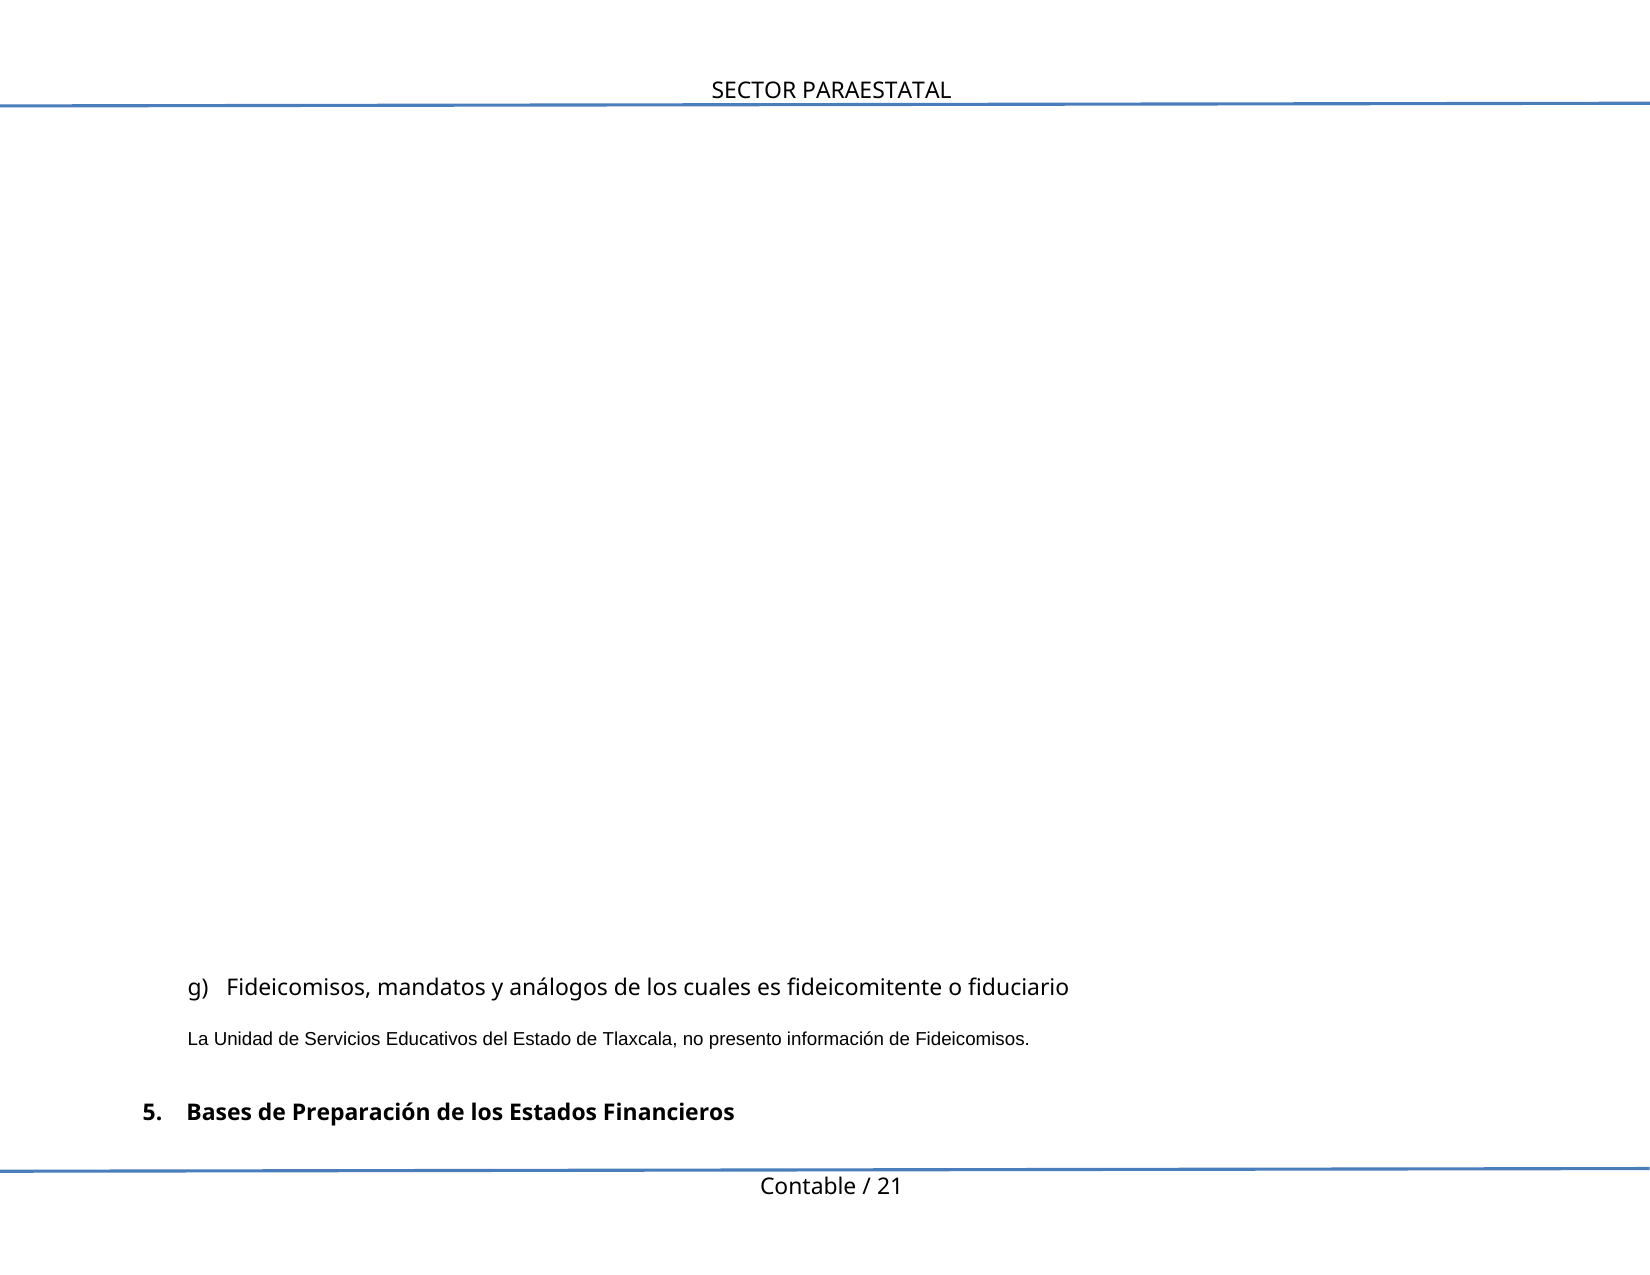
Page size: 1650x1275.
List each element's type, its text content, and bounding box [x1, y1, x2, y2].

text La Unidad de Servicios Educativos del Estado de Tlaxcala, no presento información de Fideicomisos. [142, 1025, 1550, 1050]
text g) Fideicomisos, mandatos y análogos de los cuales es fideicomitente o fiduciario [187, 975, 1550, 1000]
text 5. Bases de Preparación de los Estados Financieros [112, 1100, 1550, 1125]
